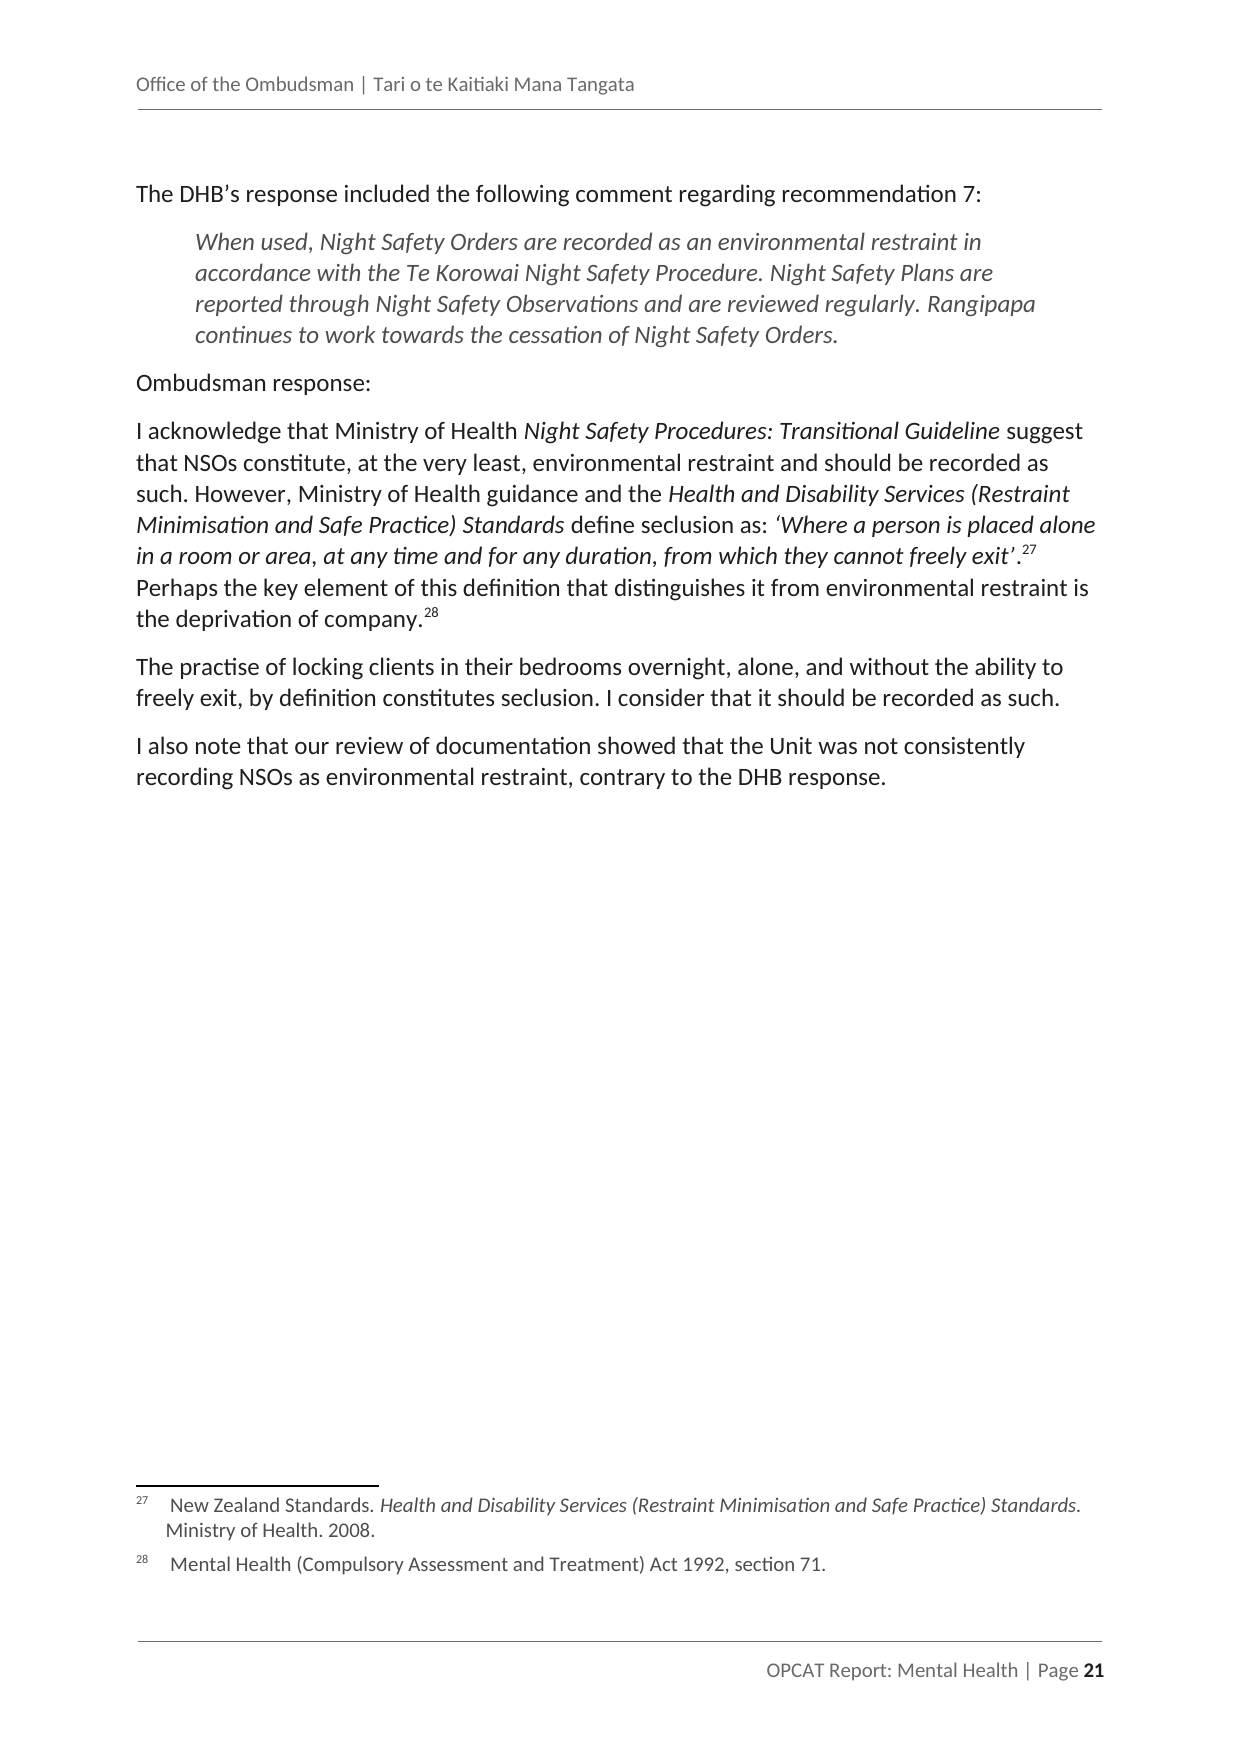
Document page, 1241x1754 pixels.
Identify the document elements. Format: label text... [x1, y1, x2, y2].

text When used, Night Safety Orders are recorded as an environmental restraint in accordance with the Te Korowai Night Safety Procedure. Night Safety Plans are reported through Night Safety Observations and are reviewed regularly. Rangipapa continues to work towards the cessation of Night Safety Orders. [195, 225, 1045, 350]
text Ombudsman response: [136, 367, 1104, 398]
text The practise of locking clients in their bedrooms overnight, alone, and without the ability to freely exit, by definition constitutes seclusion. I consider that it should be recorded as such. [136, 650, 1104, 713]
text I also note that our review of documentation showed that the Unit was not consistently recording NSOs as environmental restraint, contrary to the DHB response. [136, 729, 1104, 792]
text The DHB’s response included the following comment regarding recommendation 7: [136, 177, 1104, 208]
text I acknowledge that Ministry of Health Night Safety Procedures: Transitional Guideline suggest that NSOs constitute, at the very least, environmental restraint and should be recorded as such. However, Ministry of Health guidance and the Health and Disability Services (Restraint Minimisation and Safe Practice) Standards define seclusion as: ‘Where a person is placed alone in a room or area, at any time and for any duration, from which they cannot freely exit’. Perhaps the key element of this definition that distinguishes it from environmental restraint is the deprivation of company. [136, 415, 1104, 633]
